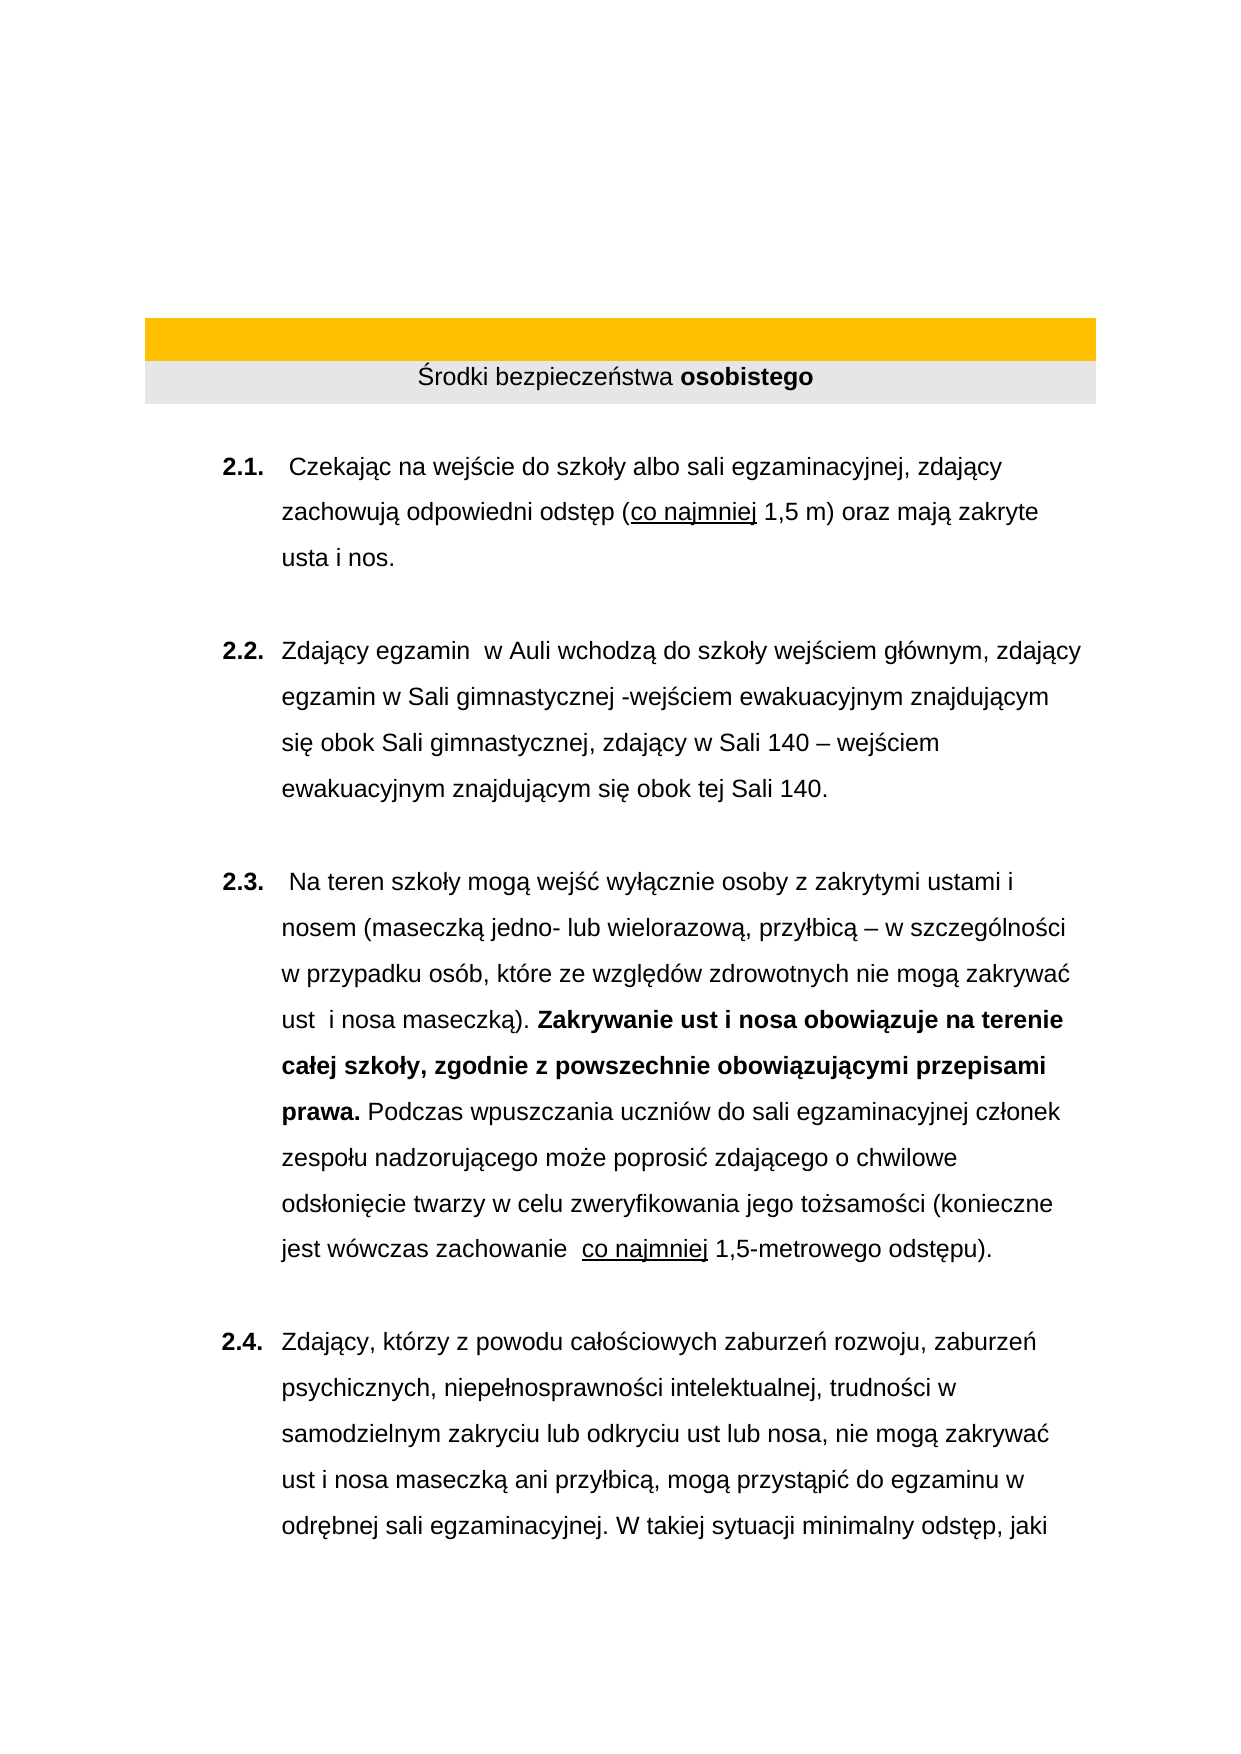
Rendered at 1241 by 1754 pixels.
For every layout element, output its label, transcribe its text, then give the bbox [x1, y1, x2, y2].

table_cell Środki bezpieczeństwa osobistego [145, 361, 1096, 404]
list Czekając na wejście do szkoły albo sali egzaminacyjnej, zdający zachowują odpowiedni odstęp (co najmniej 1,5 m) oraz mają zakryte usta i nos. [222, 451, 1087, 572]
list Zdający egzamin w Auli wchodzą do szkoły wejściem głównym, zdający egzamin w Sali gimnastycznej -wejściem ewakuacyjnym znajdującym się obok Sali gimnastycznej, zdający w Sali 140 – wejściem ewakuacyjnym znajdującym się obok tej Sali 140. [222, 636, 1087, 803]
table_header [145, 318, 1096, 361]
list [221, 1327, 1087, 1540]
list Na teren szkoły mogą wejść wyłącznie osoby z zakrytymi ustami i nosem (maseczką jedno- lub wielorazową, przyłbicą – w szczególności w przypadku osób, które ze względów zdrowotnych nie mogą zakrywać ust i nosa maseczką). Zakrywanie ust i nosa obowiązuje na terenie całej szkoły, zgodnie z powszechnie obowiązującymi przepisami prawa. Podczas wpuszczania uczniów do sali egzaminacyjnej członek zespołu nadzorującego może poprosić zdającego o chwilowe odsłonięcie twarzy w celu zweryfikowania jego tożsamości (konieczne jest wówczas zachowanie co najmniej 1,5-metrowego odstępu). [222, 867, 1087, 1263]
